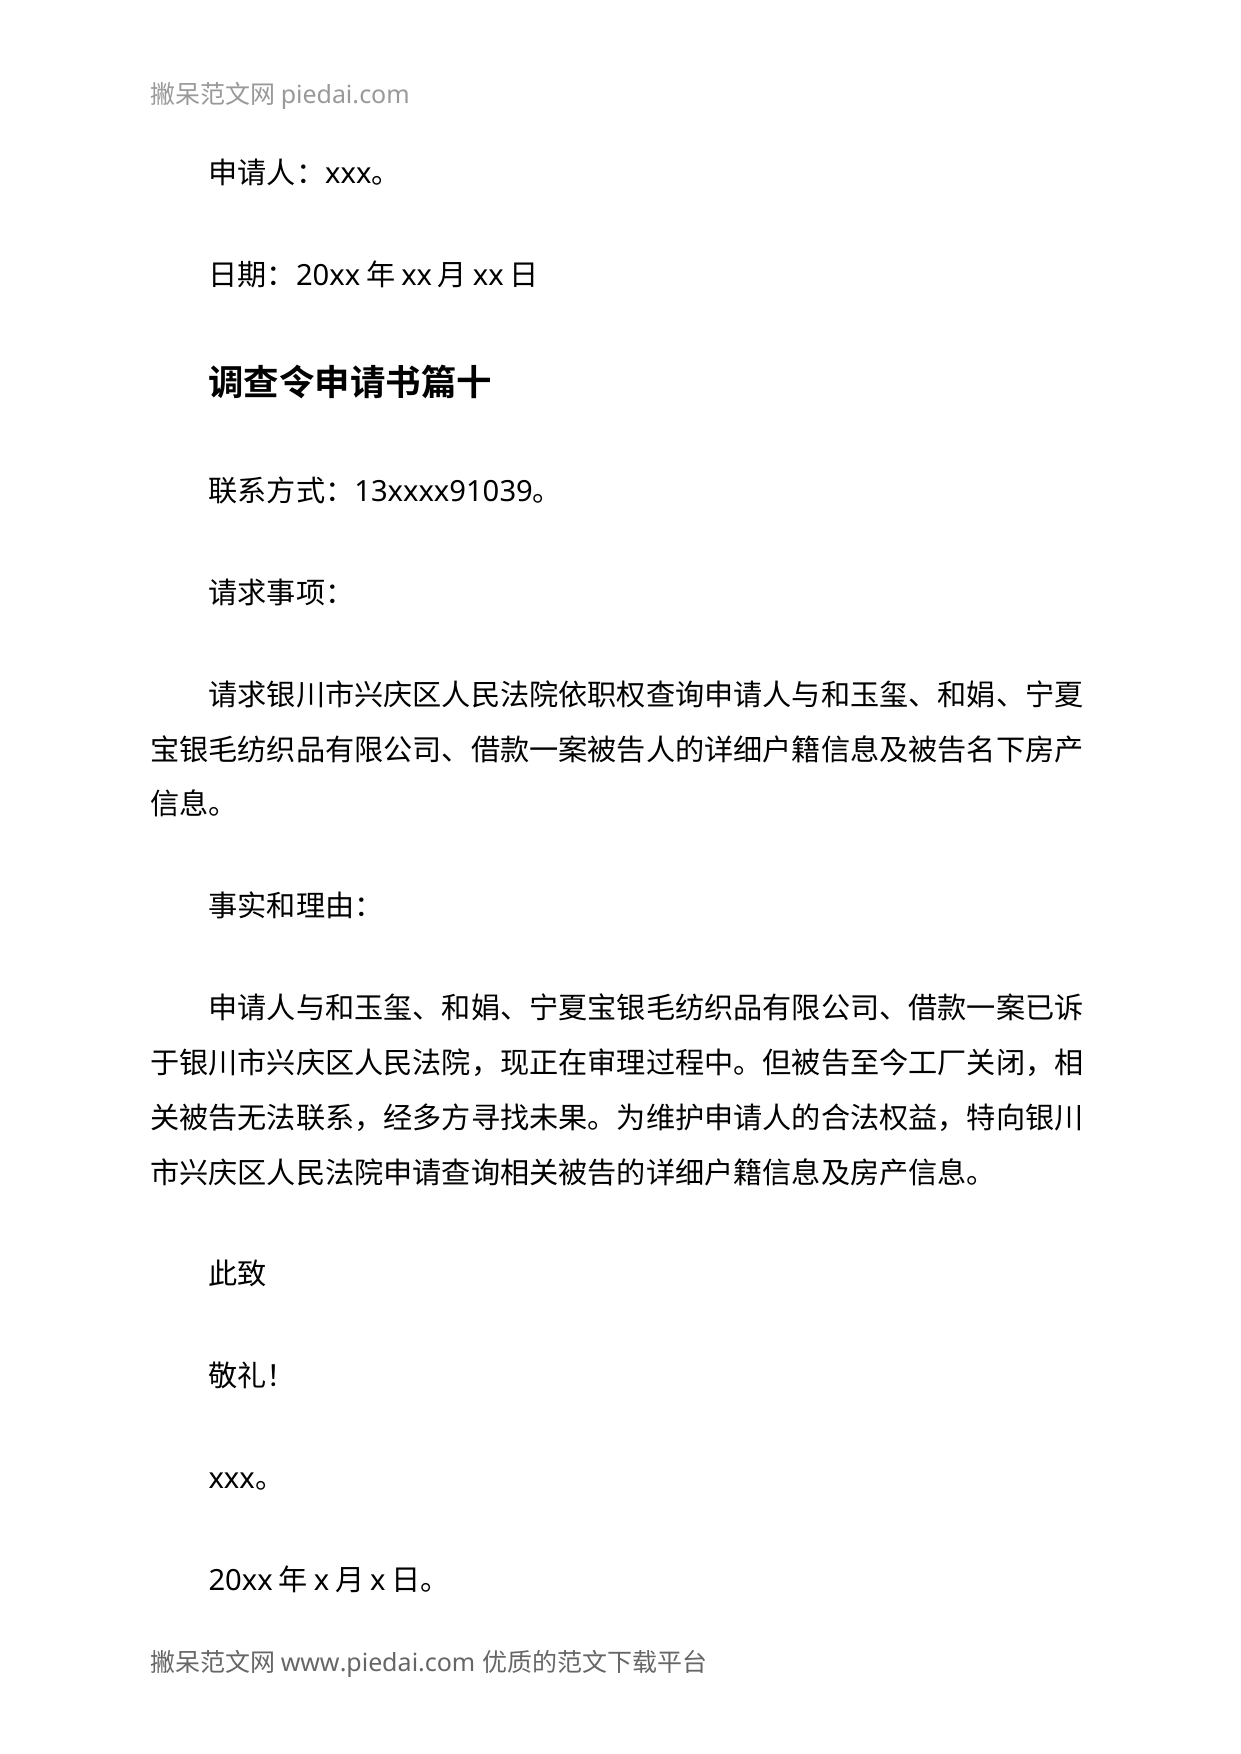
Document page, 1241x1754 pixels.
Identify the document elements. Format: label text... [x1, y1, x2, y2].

text 请求事项： [150, 569, 1090, 612]
text 申请人与和玉玺、和娟、宁夏宝银毛纺织品有限公司、借款一案已诉于银川市兴庆区人民法院，现正在审理过程中。但被告至今工厂关闭，相关被告无法联系，经多方寻找未果。为维护申请人的合法权益，特向银川市兴庆区人民法院申请查询相关被告的详细户籍信息及房产信息。 [150, 984, 1090, 1191]
text 敬礼！ [150, 1353, 1090, 1395]
text 联系方式：13xxxx91039。 [150, 467, 1090, 510]
text 日期：20xx年xx月xx日 [150, 252, 1090, 294]
text 20xx年x月x日。 [150, 1556, 1090, 1599]
text 此致 [150, 1251, 1090, 1293]
text 调查令申请书篇十 [150, 354, 1090, 405]
text 事实和理由： [150, 883, 1090, 925]
text 申请人：xxx。 [150, 150, 1090, 192]
text xxx。 [150, 1454, 1090, 1497]
text 请求银川市兴庆区人民法院依职权查询申请人与和玉玺、和娟、宁夏宝银毛纺织品有限公司、借款一案被告人的详细户籍信息及被告名下房产信息。 [150, 671, 1090, 823]
